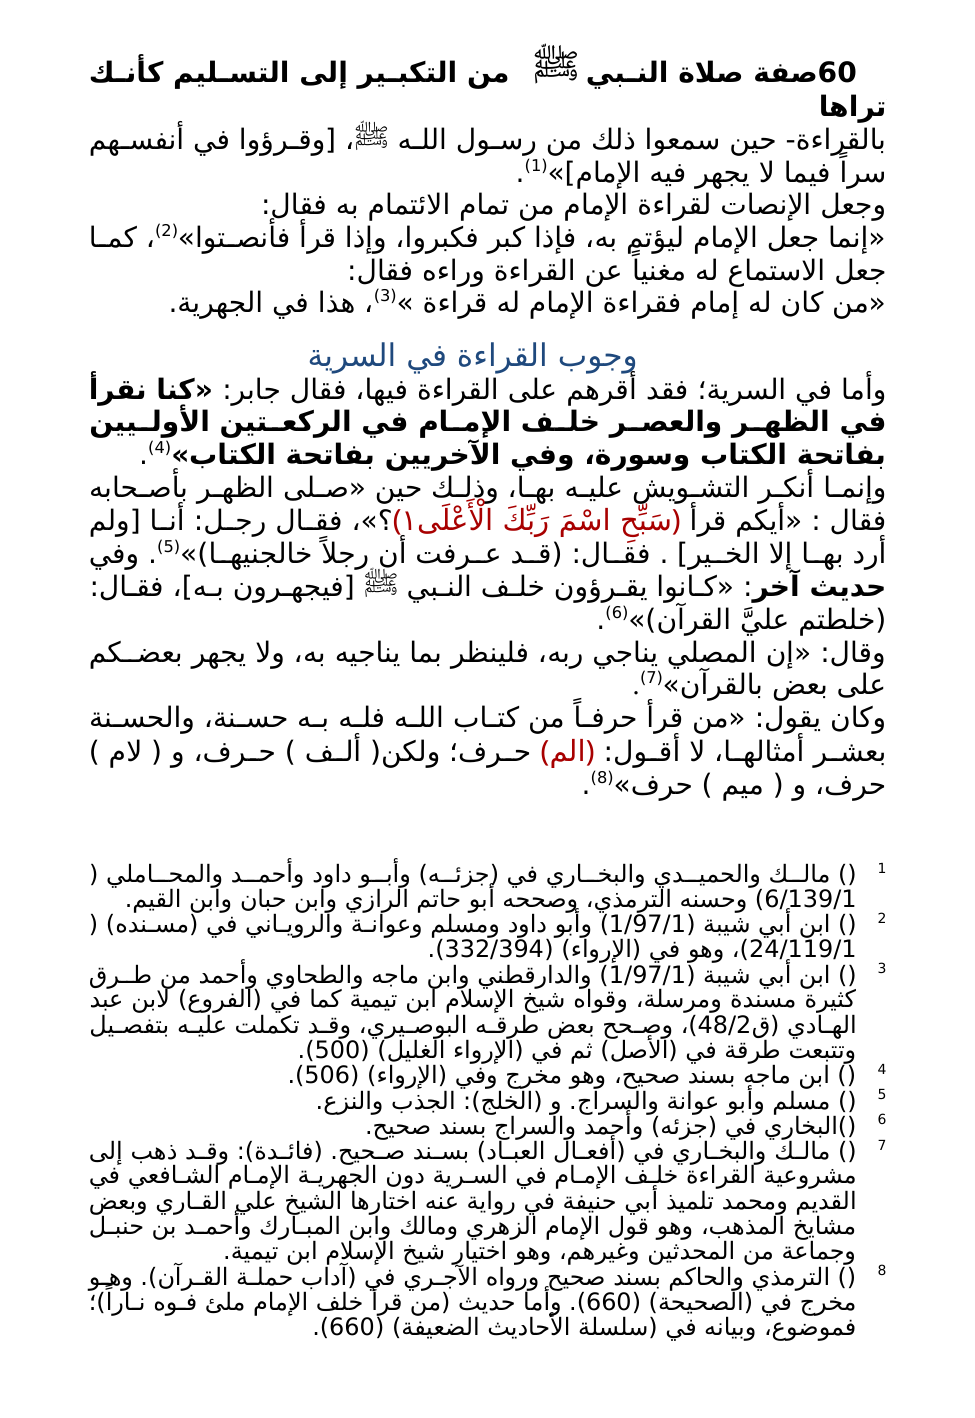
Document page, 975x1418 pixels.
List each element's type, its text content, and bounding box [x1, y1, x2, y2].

text «إنما جعل الإمام ليؤتم به، فإذا كبر فكبروا، وإذا قرأ فأنصتوا»()، كما جعل الاستماع له مغنياً عن القراءة وراءه فقال: [89, 221, 886, 287]
text وجعل الإنصات لقراءة الإمام من تمام الائتمام به فقال: [89, 188, 886, 221]
text وجوب القراءة في السرية [89, 340, 857, 373]
text «هَلْ قَرَأَ مَعِي أَحَدٌ مِنْكُمْ آنِفًا؟»، فقال رجل: نعم أنا يا رسول الله فقال: إني أقول: «ما لي أنازع()؟!». [قال أبو هريرة:] فانتهى الناس عن القراءة مع رسول الله ﷺ -فيما جهر فيه رسول الله ﷺ بالقراءة- حين سمعوا ذلك من رسول الله ﷺ، [وقرؤوا في أنفسهم سراً فيما لا يجهر فيه الإمام]»(). [89, 123, 886, 188]
text وقال: «إن المصلي يناجي ربه، فلينظر بما يناجيه به، ولا يجهر بعضكم على بعض بالقرآن»(). [89, 636, 886, 701]
text «من كان له إمام فقراءة الإمام له قراءة »()، هذا في الجهرية. [89, 287, 886, 319]
text وأما في السرية؛ فقد أقرهم على القراءة فيها، فقال جابر: «كنا نقرأ في الظهر والعصر خلف الإمام في الركعتين الأوليين بفاتحة الكتاب وسورة، وفي الآخريين بفاتحة الكتاب»(). [89, 373, 886, 471]
text وإنما أنكر التشويش عليه بها، وذلك حين «صلى الظهر بأصحابه فقال : «أيكم قرأ ﴿سَبِّحِ اسْمَ رَبِّكَ الْأَعْلَى١﴾؟»، فقال رجل: أنا [ولم أرد بها إلا الخير] . فقال: (قد عرفت أن رجلاً خالجنيها)»(). وفي حديث آخر: «كانوا يقرؤون خلف النبي ﷺ [فيجهرون به]، فقال: (خلطتم عليَّ القرآن)»(). [89, 471, 886, 636]
text وكان يقول: «من قرأ حرفاً من كتاب الله فله به حسنة، والحسنة بعشر أمثالها، لا أقول: ﴿الم﴾ حرف؛ ولكن( ألف ) حرف، و ( لام ) حرف، و ( ميم ) حرف»(). [89, 701, 886, 801]
